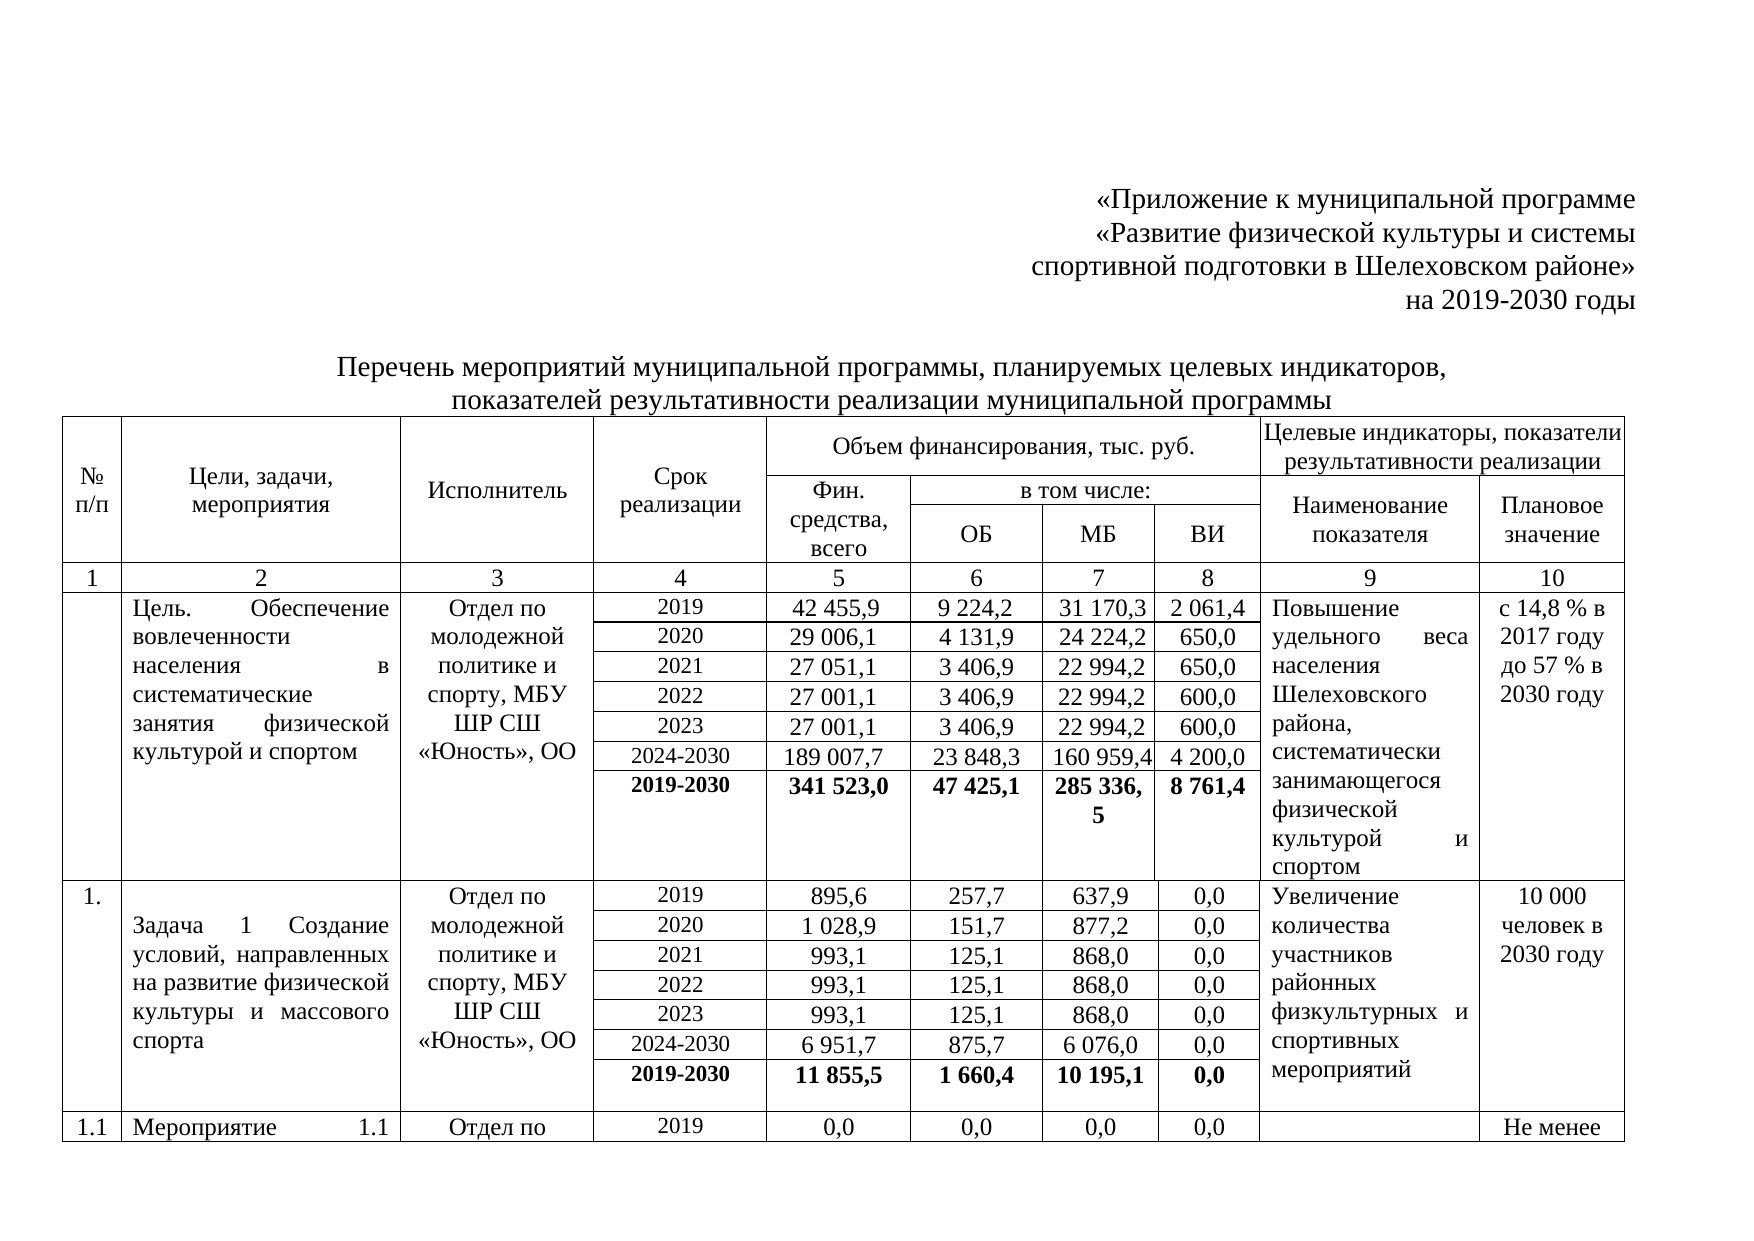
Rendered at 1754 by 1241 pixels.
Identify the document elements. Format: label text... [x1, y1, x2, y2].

table_cell 8 [1155, 563, 1260, 592]
table_cell 2020 [594, 911, 766, 940]
table_cell Увеличение количества участников районных физкультурных и спортивных мероприятий [1260, 881, 1479, 1111]
text «Развитие физической культуры и системы [111, 215, 1636, 248]
table_cell 10 195,1 [1043, 1060, 1158, 1111]
table_cell Отдел по молодежной политике и спорту, МБУ ШР СШ «Юность», ОО [401, 881, 593, 1111]
table_cell 2019 [594, 593, 766, 621]
table_cell 4 131,9 [911, 623, 1042, 651]
table_cell 27 001,1 [767, 682, 910, 711]
table_cell 9 [1261, 563, 1479, 592]
table_cell 1 [63, 563, 121, 592]
table_cell 42 455,9 [767, 593, 910, 621]
table_cell 341 523,0 [767, 771, 910, 880]
table_cell [63, 593, 121, 880]
table_cell Плановое значение [1480, 476, 1624, 562]
table_cell 9 224,2 [911, 593, 1042, 621]
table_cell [1480, 1112, 1624, 1141]
table_cell 22 994,2 [1043, 652, 1154, 681]
table_cell с 14,8 % в 2017 году до 57 % в 2030 году [1480, 593, 1624, 880]
table_header Срок реализации [594, 417, 766, 562]
text показателей результативности реализации муниципальной программы [148, 382, 1636, 416]
table_cell 0,0 [1159, 911, 1259, 940]
table_cell 3 406,9 [911, 682, 1042, 711]
table_cell 2021 [594, 941, 766, 969]
table_cell 27 051,1 [767, 652, 910, 681]
table_cell Цель. Обеспечение вовлеченности населения в систематические занятия физической культурой и спортом [122, 593, 400, 880]
table_cell 650,0 [1155, 652, 1260, 681]
table_cell 10 000 человек в 2030 году [1480, 881, 1624, 1111]
table_cell 2024-2030 [594, 1030, 766, 1059]
table_cell [1260, 1112, 1479, 1141]
table_cell Задача 1 Создание условий, направленных на развитие физической культуры и массового спорта [122, 881, 400, 1111]
table_cell 0,0 [911, 1112, 1042, 1141]
table_cell 2023 [594, 1000, 766, 1029]
table_cell 10 [1480, 563, 1624, 592]
table_cell 993,1 [767, 941, 910, 969]
table_cell 24 224,2 [1043, 623, 1154, 651]
table_header Целевые индикаторы, показатели результативности реализации [1261, 417, 1624, 474]
table_cell 0,0 [1159, 1030, 1259, 1059]
table_cell 7 [1043, 563, 1154, 592]
table_cell 151,7 [911, 911, 1042, 940]
table_cell в том числе: [911, 476, 1260, 504]
table_header Исполнитель [401, 417, 593, 562]
table_cell 6 076,0 [1043, 1030, 1158, 1059]
table_cell 22 994,2 [1043, 682, 1154, 711]
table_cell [122, 1112, 400, 1141]
table_cell Наименование показателя [1261, 476, 1479, 562]
table_cell 0,0 [1159, 881, 1259, 910]
table_cell 2 [122, 563, 400, 592]
table_cell 4 [594, 563, 766, 592]
table_cell 1 660,4 [911, 1060, 1042, 1111]
table_cell 877,2 [1043, 911, 1158, 940]
table_cell 875,7 [911, 1030, 1042, 1059]
table_cell Фин. средства, всего [767, 476, 910, 562]
table_cell 189 007,7 [767, 742, 910, 770]
table_cell 6 [911, 563, 1042, 592]
table_cell 2024-2030 [594, 742, 766, 770]
table_header Цели, задачи, мероприятия [122, 417, 400, 562]
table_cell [401, 1112, 593, 1141]
table_cell 0,0 [1159, 1112, 1259, 1141]
table_cell 2022 [594, 971, 766, 999]
table_cell 650,0 [1155, 623, 1260, 651]
table_cell 0,0 [1159, 971, 1259, 999]
table_cell 27 001,1 [767, 712, 910, 741]
table_cell 0,0 [1159, 941, 1259, 969]
table_cell 47 425,1 [911, 771, 1042, 880]
table_cell 1 028,9 [767, 911, 910, 940]
table_cell 3 406,9 [911, 652, 1042, 681]
table_cell 1. [63, 881, 121, 1111]
table_cell 0,0 [767, 1112, 910, 1141]
table_cell 637,9 [1043, 881, 1158, 910]
text Перечень мероприятий муниципальной программы, планируемых целевых индикаторов, [148, 349, 1636, 382]
table_cell 125,1 [911, 1000, 1042, 1029]
table_cell 2022 [594, 682, 766, 711]
table_cell 600,0 [1155, 712, 1260, 741]
text «Приложение к муниципальной программе [111, 181, 1636, 215]
table_cell 993,1 [767, 971, 910, 999]
table_cell 285 336,5 [1043, 771, 1154, 880]
text спортивной подготовки в Шелеховском районе» [111, 248, 1636, 282]
table_cell 125,1 [911, 941, 1042, 969]
table_cell 2019 [594, 1112, 766, 1141]
table_cell 868,0 [1043, 941, 1158, 969]
table_cell 0,0 [1159, 1060, 1259, 1111]
table_cell 2020 [594, 623, 766, 651]
table_cell 257,7 [911, 881, 1042, 910]
table_cell 895,6 [767, 881, 910, 910]
table_cell 2019-2030 [594, 771, 766, 880]
table_cell 6 951,7 [767, 1030, 910, 1059]
table_header Объем финансирования, тыс. руб. [767, 417, 1260, 474]
table_cell 4 200,0 [1155, 742, 1260, 770]
table_cell 29 006,1 [767, 623, 910, 651]
table_cell Повышение удельного веса населения Шелеховского района, систематически занимающегося физической культурой и спортом [1261, 593, 1479, 880]
table_cell ОБ [911, 505, 1042, 562]
table_cell 2019-2030 [594, 1060, 766, 1111]
table_cell 2019 [594, 881, 766, 910]
table_cell 868,0 [1043, 1000, 1158, 1029]
table_cell 125,1 [911, 971, 1042, 999]
table_cell 5 [767, 563, 910, 592]
table_cell 3 406,9 [911, 712, 1042, 741]
table_cell 1.1 [63, 1112, 121, 1141]
table_cell 3 [401, 563, 593, 592]
table_cell 31 170,3 [1043, 593, 1154, 621]
table_cell МБ [1043, 505, 1154, 562]
text на 2019-2030 годы [111, 282, 1636, 315]
table_cell 22 994,2 [1043, 712, 1154, 741]
table_cell ВИ [1155, 505, 1260, 562]
table_cell 2021 [594, 652, 766, 681]
table_cell 868,0 [1043, 971, 1158, 999]
table_cell 0,0 [1159, 1000, 1259, 1029]
table_cell 2023 [594, 712, 766, 741]
table_header № п/п [63, 417, 121, 562]
table_cell 2 061,4 [1155, 593, 1260, 621]
table_cell 160 959,4 [1043, 742, 1154, 770]
table_cell 0,0 [1043, 1112, 1158, 1141]
table_cell 600,0 [1155, 682, 1260, 711]
table_cell 23 848,3 [911, 742, 1042, 770]
table_cell 8 761,4 [1155, 771, 1260, 880]
table_cell 993,1 [767, 1000, 910, 1029]
table_cell Отдел по молодежной политике и спорту, МБУ ШР СШ «Юность», ОО [401, 593, 593, 880]
table_cell 11 855,5 [767, 1060, 910, 1111]
